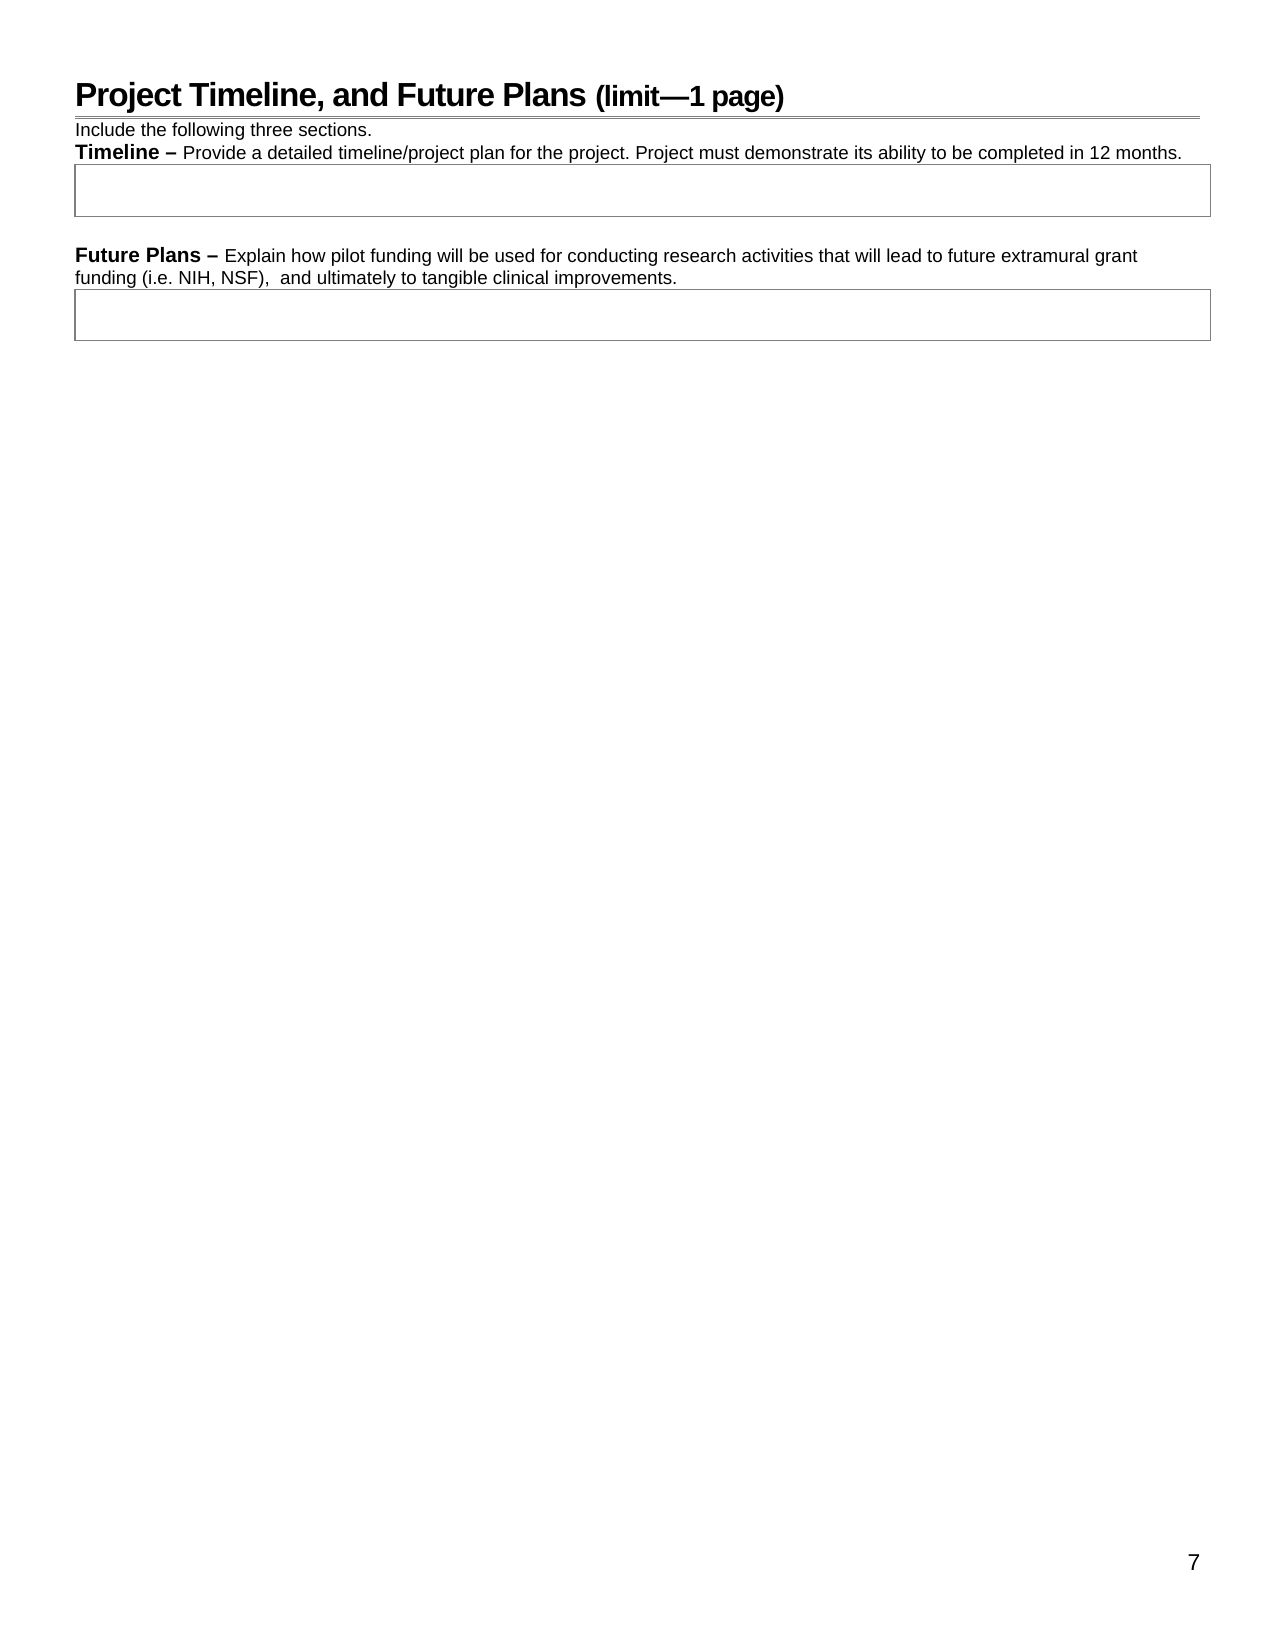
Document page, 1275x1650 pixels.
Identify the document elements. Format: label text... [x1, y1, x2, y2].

subtitle Project Timeline, and Future Plans (limit—1 page) [75, 75, 1200, 116]
table_header [76, 165, 1210, 216]
text Include the following three sections. [75, 119, 1200, 140]
table_header [76, 290, 1210, 340]
text Timeline – Provide a detailed timeline/project plan for the project. Project must demonstrate its ability to be completed in 12 months. [75, 140, 1200, 164]
text Future Plans – Explain how pilot funding will be used for conducting research activities that will lead to future extramural grant funding (i.e. NIH, NSF), and ultimately to tangible clinical improvements. [75, 243, 1200, 288]
